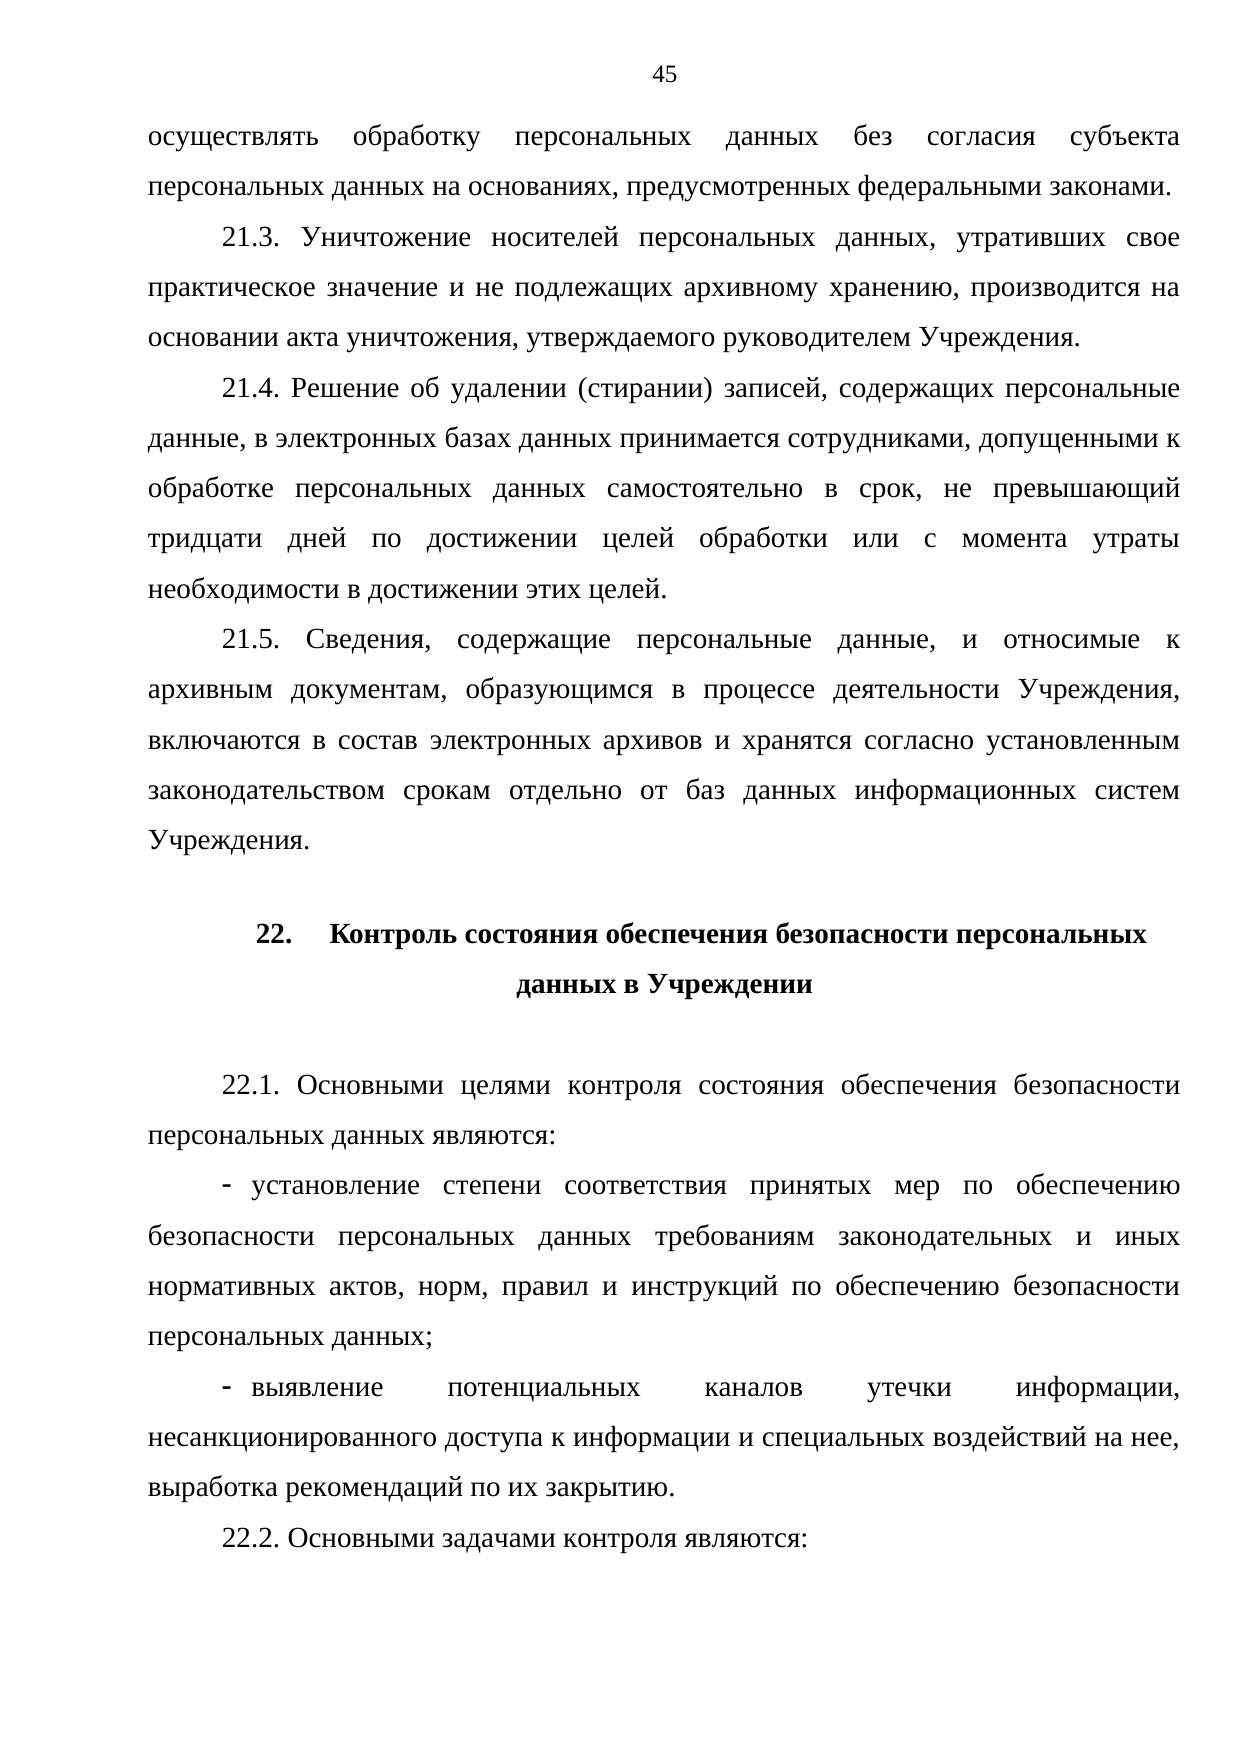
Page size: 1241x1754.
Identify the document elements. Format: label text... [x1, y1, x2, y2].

list 21.5. Сведения, содержащие персональные данные, и относимые к архивным документам, образующимся в процессе деятельности Учреждения, включаются в состав электронных архивов и хранятся согласно установленным законодательством срокам отдельно от баз данных информационных систем Учреждения. [148, 621, 1181, 856]
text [148, 118, 1181, 202]
list выявление потенциальных каналов утечки информации, несанкционированного доступа к информации и специальных воздействий на нее, выработка рекомендаций по их закрытию. [148, 1369, 1181, 1503]
text 22.1. Основными целями контроля состояния обеспечения безопасности персональных данных являются: [148, 1067, 1181, 1151]
text 21.4. Решение об удалении (стирании) записей, содержащих персональные данные, в электронных базах данных принимается сотрудниками, допущенными к обработке персональных данных самостоятельно в срок, не превышающий тридцати дней по достижении целей обработки или с момента утраты необходимости в достижении этих целей. [148, 370, 1181, 604]
subtitle Контроль состояния обеспечения безопасности персональных данных в Учреждении [148, 916, 1181, 1000]
list установление степени соответствия принятых мер по обеспечению безопасности персональных данных требованиям законодательных и иных нормативных актов, норм, правил и инструкций по обеспечению безопасности персональных данных; [148, 1167, 1181, 1352]
text 21.3. Уничтожение носителей персональных данных, утративших свое практическое значение и не подлежащих архивному хранению, производится на основании акта уничтожения, утверждаемого руководителем Учреждения. [148, 219, 1181, 353]
text 22.2. Основными задачами контроля являются: [148, 1520, 1181, 1553]
